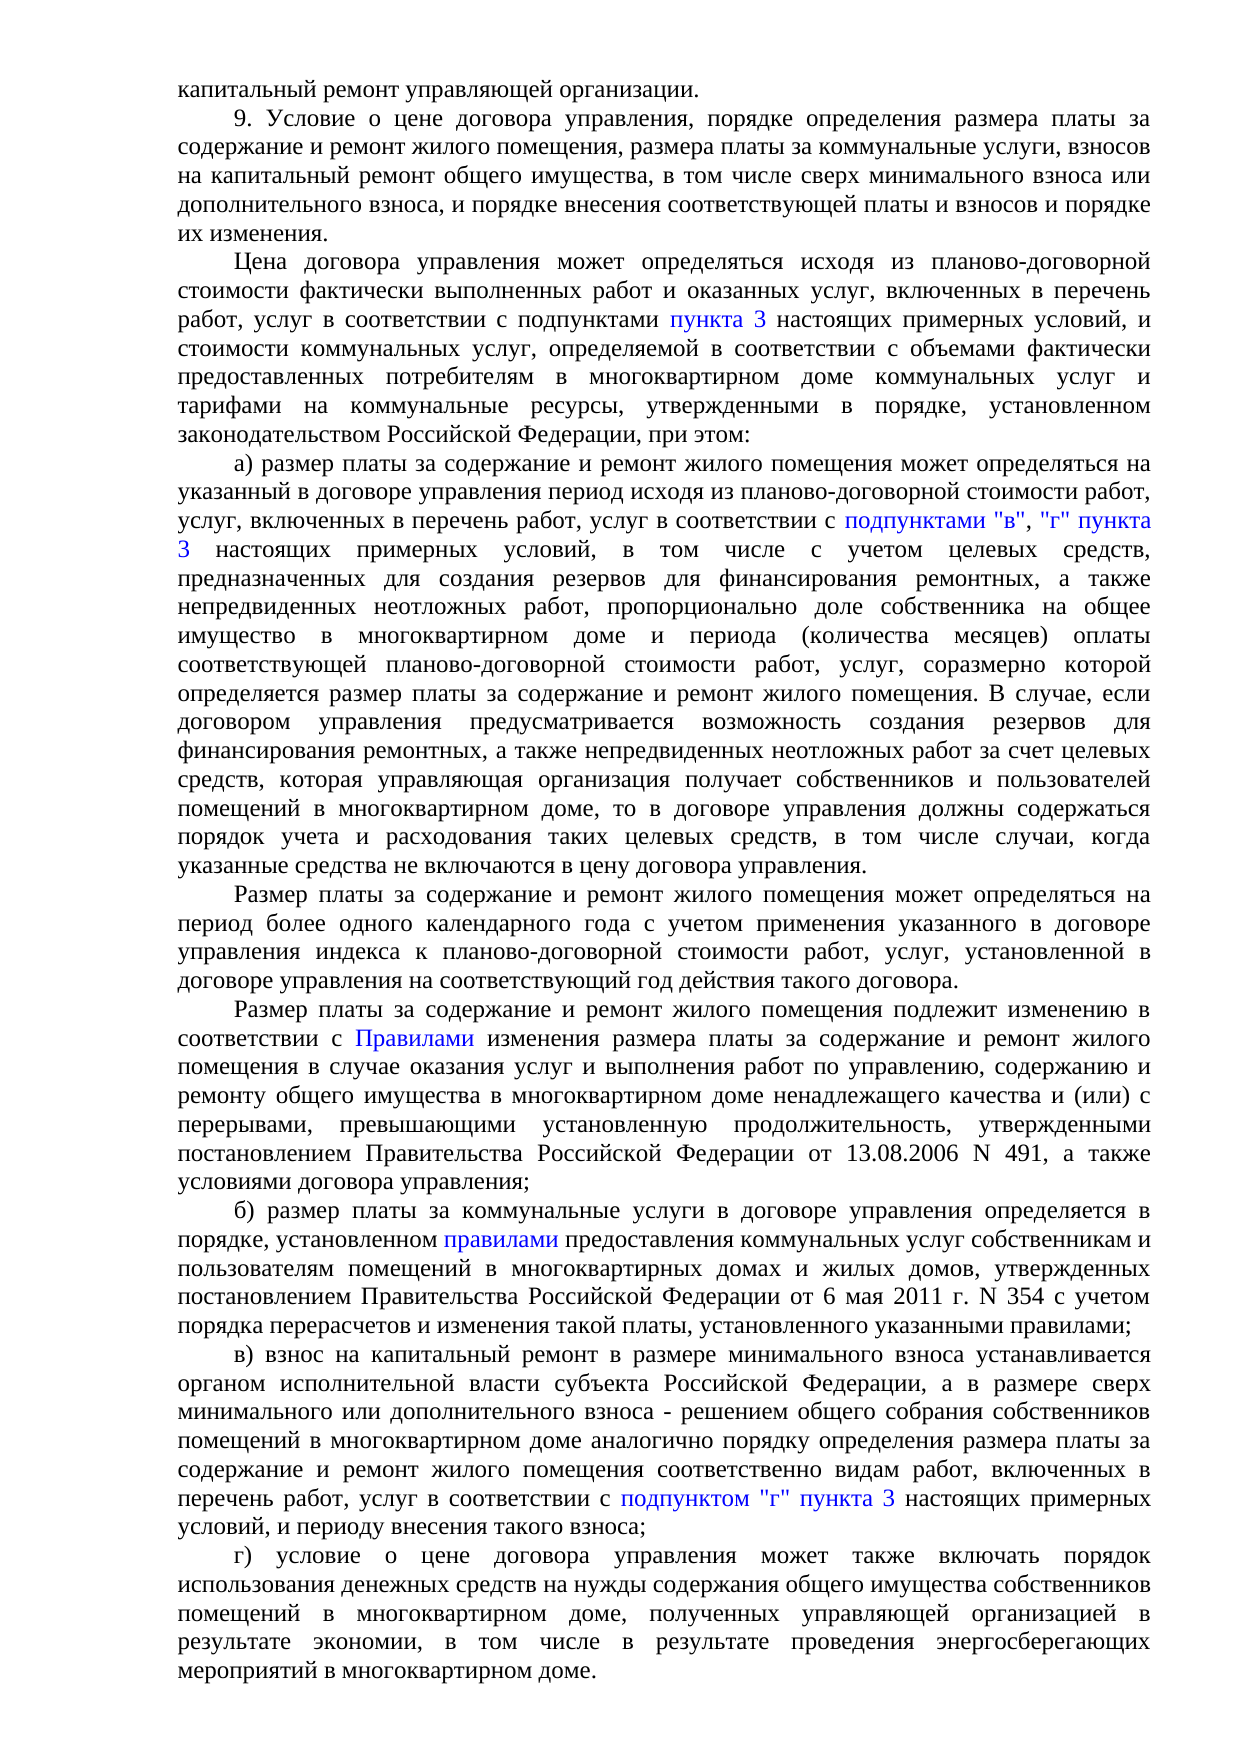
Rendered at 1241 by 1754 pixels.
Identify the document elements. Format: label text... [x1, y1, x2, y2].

text 9. Условие о цене договора управления, порядке определения размера платы за содержание и ремонт жилого помещения, размера платы за коммунальные услуги, взносов на капитальный ремонт общего имущества, в том числе сверх минимального взноса или дополнительного взноса, и порядке внесения соответствующей платы и взносов и порядке их изменения. [177, 103, 1152, 246]
text Размер платы за содержание и ремонт жилого помещения подлежит изменению в соответствии с Правилами изменения размера платы за содержание и ремонт жилого помещения в случае оказания услуг и выполнения работ по управлению, содержанию и ремонту общего имущества в многоквартирном доме ненадлежащего качества и (или) с перерывами, превышающими установленную продолжительность, утвержденными постановлением Правительства Российской Федерации от 13.08.2006 N 491, а также условиями договора управления; [177, 994, 1152, 1195]
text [177, 74, 1152, 103]
text Цена договора управления может определяться исходя из планово-договорной стоимости фактически выполненных работ и оказанных услуг, включенных в перечень работ, услуг в соответствии с подпунктами пункта 3 настоящих примерных условий, и стоимости коммунальных услуг, определяемой в соответствии с объемами фактически предоставленных потребителям в многоквартирном доме коммунальных услуг и тарифами на коммунальные ресурсы, утвержденными в порядке, установленном законодательством Российской Федерации, при этом: [177, 246, 1152, 448]
text г) условие о цене договора управления может также включать порядок использования денежных средств на нужды содержания общего имущества собственников помещений в многоквартирном доме, полученных управляющей организацией в результате экономии, в том числе в результате проведения энергосберегающих мероприятий в многоквартирном доме. [177, 1540, 1152, 1684]
text Размер платы за содержание и ремонт жилого помещения может определяться на период более одного календарного года с учетом применения указанного в договоре управления индекса к планово-договорной стоимости работ, услуг, установленной в договоре управления на соответствующий год действия такого договора. [177, 879, 1152, 994]
text б) размер платы за коммунальные услуги в договоре управления определяется в порядке, установленном правилами предоставления коммунальных услуг собственникам и пользователям помещений в многоквартирных домах и жилых домов, утвержденных постановлением Правительства Российской Федерации от 6 мая 2011 г. N 354 с учетом порядка перерасчетов и изменения такой платы, установленного указанными правилами; [177, 1195, 1152, 1339]
text а) размер платы за содержание и ремонт жилого помещения может определяться на указанный в договоре управления период исходя из планово-договорной стоимости работ, услуг, включенных в перечень работ, услуг в соответствии с подпунктами "в", "г" пункта 3 настоящих примерных условий, в том числе с учетом целевых средств, предназначенных для создания резервов для финансирования ремонтных, а также непредвиденных неотложных работ, пропорционально доле собственника на общее имущество в многоквартирном доме и периода (количества месяцев) оплаты соответствующей планово-договорной стоимости работ, услуг, соразмерно которой определяется размер платы за содержание и ремонт жилого помещения. В случае, если договором управления предусматривается возможность создания резервов для финансирования ремонтных, а также непредвиденных неотложных работ за счет целевых средств, которая управляющая организация получает собственников и пользователей помещений в многоквартирном доме, то в договоре управления должны содержаться порядок учета и расходования таких целевых средств, в том числе случаи, когда указанные средства не включаются в цену договора управления. [177, 448, 1152, 879]
text в) взнос на капитальный ремонт в размере минимального взноса устанавливается органом исполнительной власти субъекта Российской Федерации, а в размере сверх минимального или дополнительного взноса - решением общего собрания собственников помещений в многоквартирном доме аналогично порядку определения размера платы за содержание и ремонт жилого помещения соответственно видам работ, включенных в перечень работ, услуг в соответствии с подпунктом "г" пункта 3 настоящих примерных условий, и периоду внесения такого взноса; [177, 1339, 1152, 1540]
